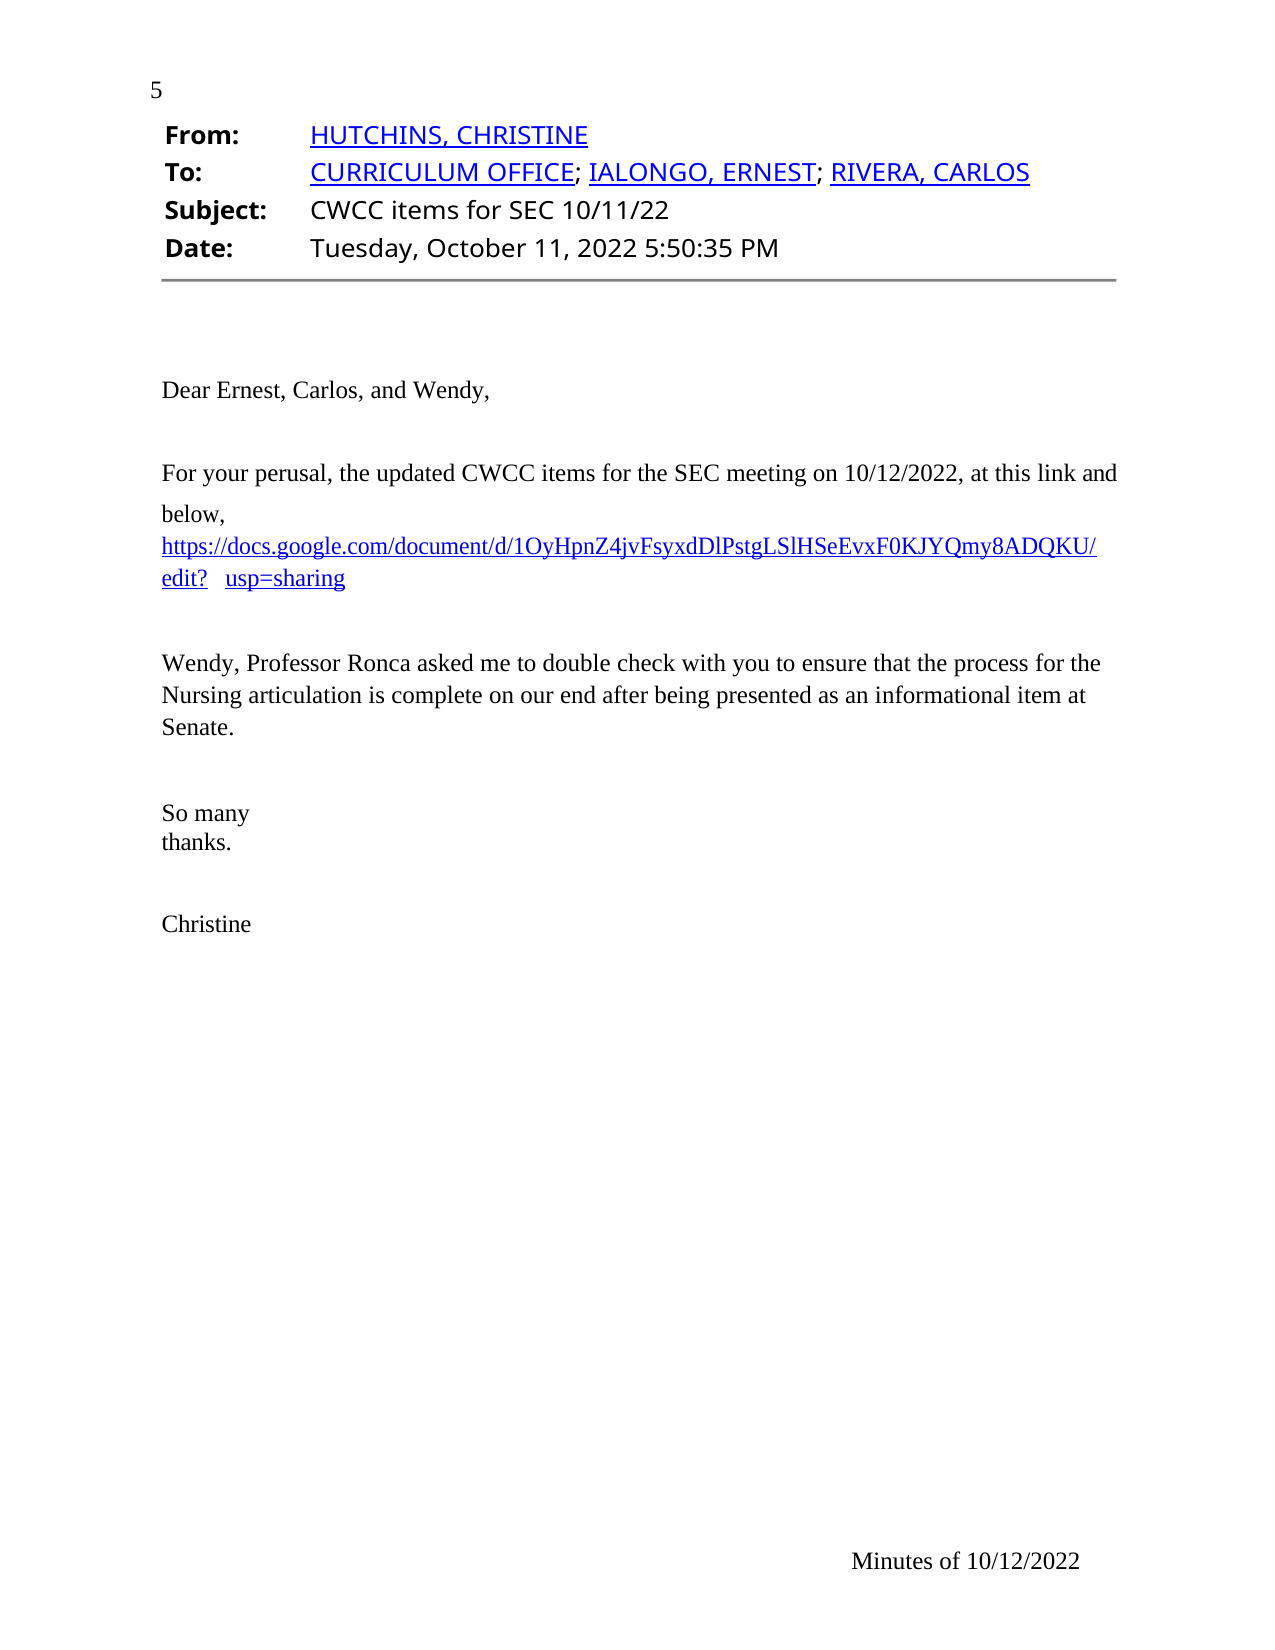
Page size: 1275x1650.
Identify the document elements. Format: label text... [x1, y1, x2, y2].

text For your perusal, the updated CWCC items for the SEC meeting on 10/12/2022, at this link and [161, 458, 1137, 487]
text Wendy, Professor Ronca asked me to double check with you to ensure that the process for the Nursing articulation is complete on our end after being presented as an informational item at Senate. [161, 648, 1137, 741]
text Christine [161, 909, 312, 938]
text To: CURRICULUM OFFICE; IALONGO, ERNEST; RIVERA, CARLOS [164, 155, 1137, 189]
text So many thanks. [161, 798, 312, 855]
text below, https://docs.google.com/document/d/1OyHpnZ4jvFsyxdDlPstgLSlHSeEvxF0KJYQmy8ADQKU/edit? usp=sharing [161, 499, 1137, 592]
text Subject: CWCC items for SEC 10/11/22 [164, 193, 1137, 227]
text Dear Ernest, Carlos, and Wendy, [161, 375, 1137, 404]
text Date: Tuesday, October 11, 2022 5:50:35 PM [164, 231, 1137, 264]
text From: HUTCHINS, CHRISTINE [164, 117, 1137, 151]
